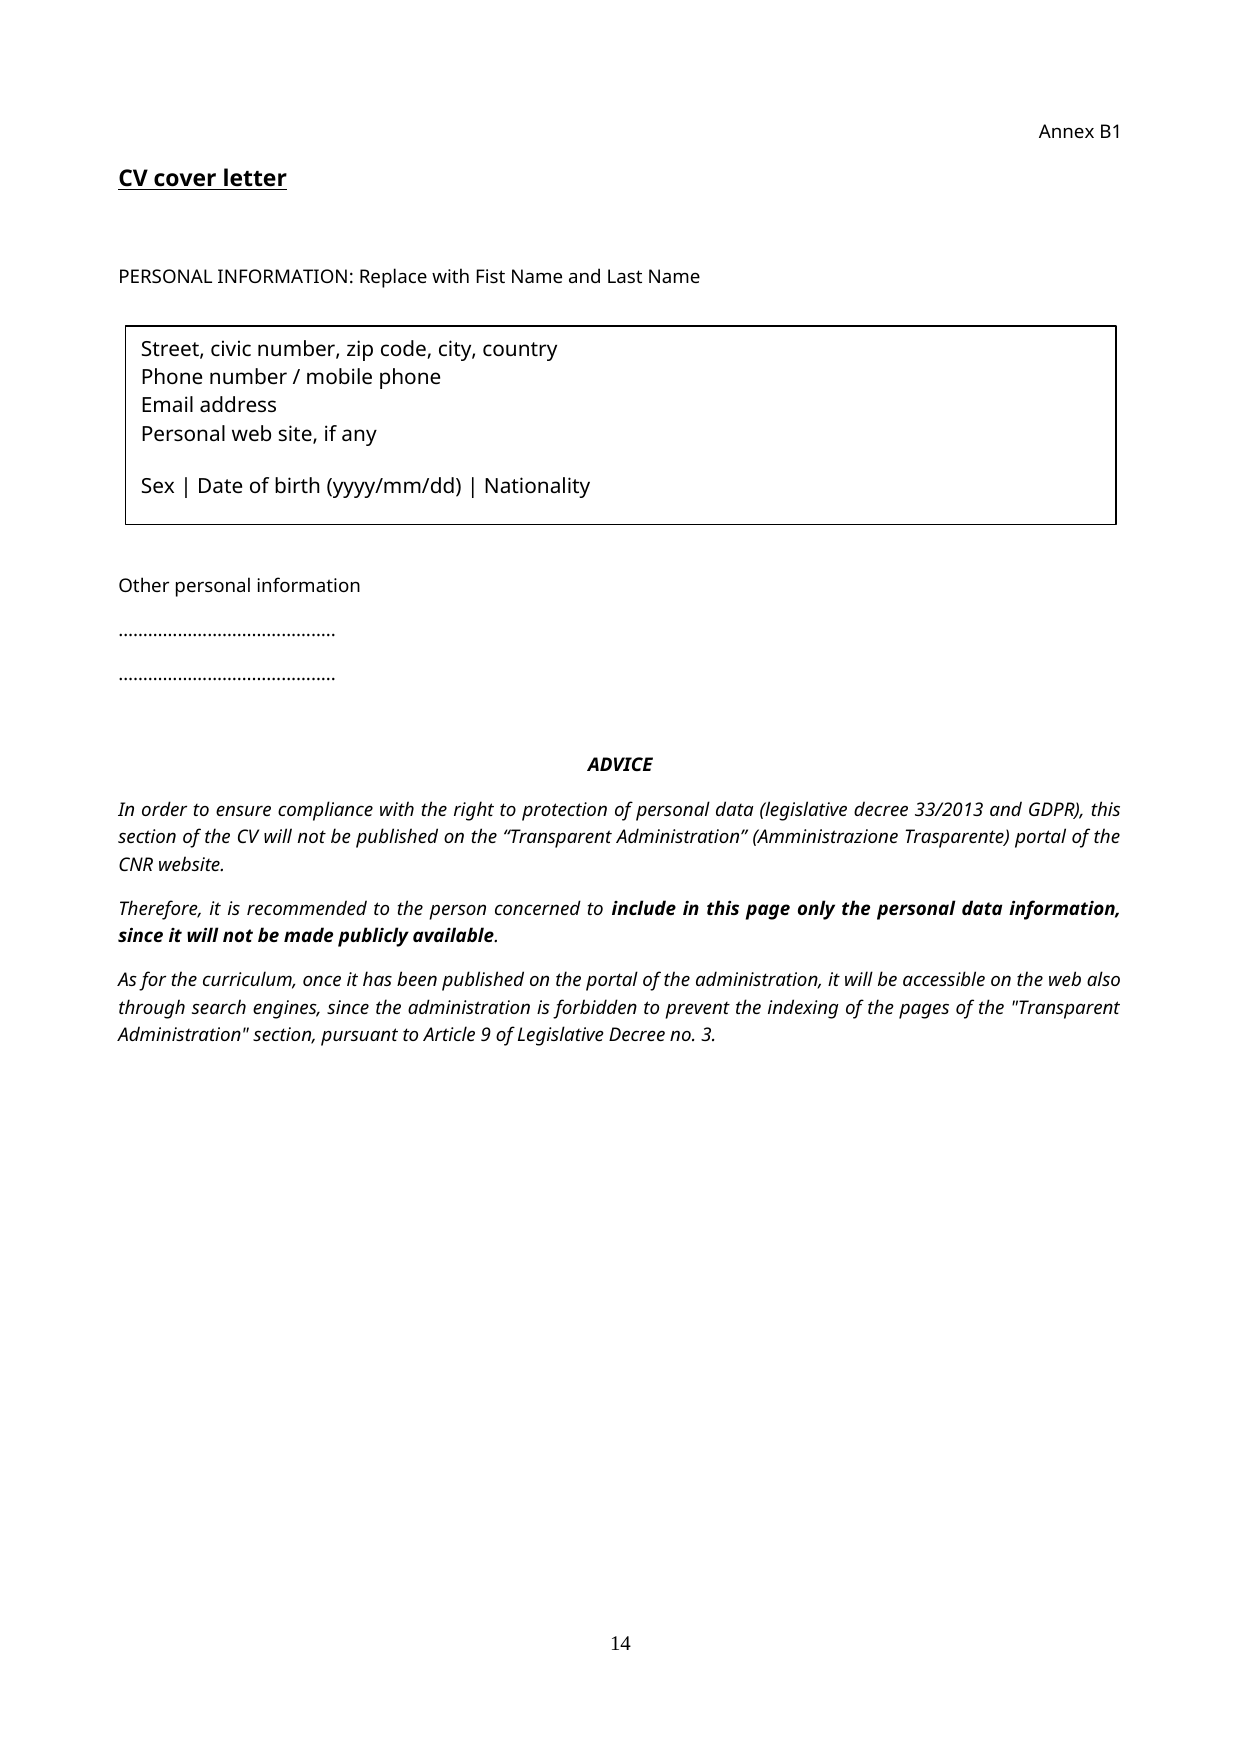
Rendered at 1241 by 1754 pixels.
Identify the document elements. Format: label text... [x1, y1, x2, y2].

text In order to ensure compliance with the right to protection of personal data (legislative decree 33/2013 and GDPR), this section of the CV will not be published on the “Transparent Administration” (Amministrazione Trasparente) portal of the CNR website. [118, 796, 1122, 876]
text Therefore, it is recommended to the person concerned to include in this page only the personal data information, since it will not be made publicly available. [118, 895, 1122, 948]
text ADVICE [118, 752, 1122, 777]
text …………………………………….. [118, 616, 1122, 642]
text Other personal information [118, 572, 1122, 598]
text CV cover letter [118, 162, 1122, 193]
text As for the curriculum, once it has been published on the portal of the administration, it will be accessible on the web also through search engines, since the administration is forbidden to prevent the indexing of the pages of the "Transparent Administration" section, pursuant to Article 9 of Legislative Decree no. 3. [118, 967, 1122, 1047]
text …………………………………….. [118, 661, 1122, 686]
text Annex B1 [118, 118, 1122, 144]
text PERSONAL INFORMATION: Replace with Fist Name and Last Name [118, 263, 1122, 289]
